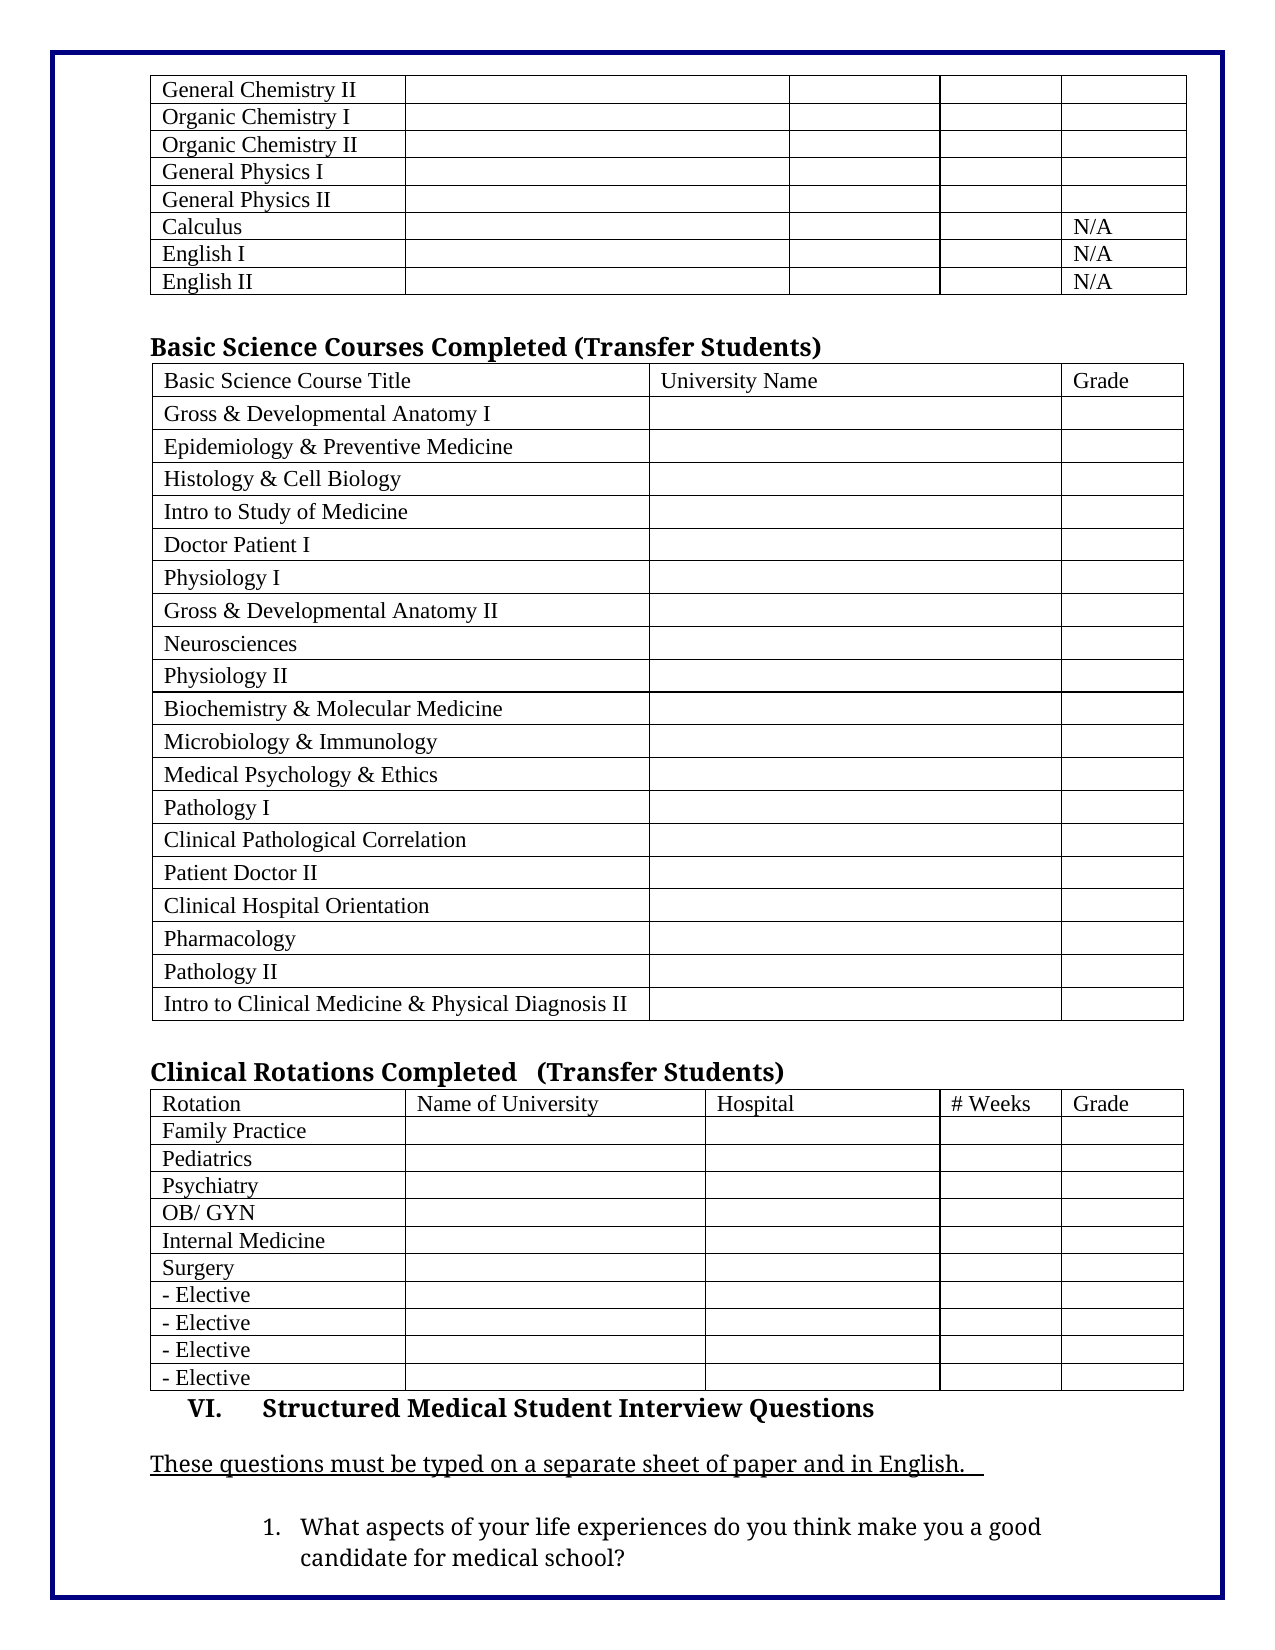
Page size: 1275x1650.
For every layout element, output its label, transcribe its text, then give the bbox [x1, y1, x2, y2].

table_cell Patient Doctor II [153, 857, 649, 888]
table_cell [790, 240, 939, 267]
text These questions must be typed on a separate sheet of paper and in English. [150, 1448, 1125, 1479]
table_header # Weeks [941, 1090, 1061, 1116]
table_cell [650, 430, 1061, 462]
table_cell [650, 857, 1061, 888]
table_cell [1062, 1145, 1183, 1171]
table_cell [650, 889, 1061, 921]
table_cell [1062, 627, 1183, 659]
table_cell [790, 131, 939, 157]
table_cell [406, 186, 789, 212]
table_cell Biochemistry & Molecular Medicine [153, 693, 649, 724]
table_cell [790, 158, 939, 184]
table_cell [650, 758, 1061, 790]
table_cell [406, 104, 789, 130]
table_cell Psychiatry [151, 1172, 405, 1198]
table_cell [1062, 889, 1183, 921]
table_cell [650, 693, 1061, 724]
table_cell [1062, 529, 1183, 560]
table_cell Pediatrics [151, 1145, 405, 1171]
table_cell [406, 1227, 705, 1253]
table_cell [650, 594, 1061, 626]
table_cell [650, 561, 1061, 593]
table_cell [1062, 1254, 1183, 1281]
table_cell Gross & Developmental Anatomy II [153, 594, 649, 626]
table_cell - Elective [151, 1336, 405, 1363]
table_cell [650, 922, 1061, 954]
table_cell General Physics II [151, 186, 405, 212]
table_cell [1062, 104, 1186, 130]
table_cell English II [151, 268, 405, 294]
table_cell - Elective [151, 1364, 405, 1390]
table_cell N/A [1062, 240, 1186, 267]
table_cell [406, 1117, 705, 1143]
table_cell [1062, 131, 1186, 157]
table_cell [1062, 725, 1183, 757]
table_cell [941, 1117, 1061, 1143]
table_cell [941, 186, 1061, 212]
table_cell [706, 1254, 939, 1281]
table_cell [1062, 1199, 1183, 1226]
table_cell [650, 627, 1061, 659]
table_cell [706, 1117, 939, 1143]
table_header Grade [1062, 364, 1183, 396]
table_cell [406, 240, 789, 267]
table_cell [1062, 955, 1183, 987]
text Basic Science Courses Completed (Transfer Students) [150, 329, 1125, 363]
table_cell [406, 1145, 705, 1171]
table_cell [406, 1254, 705, 1281]
table_cell [941, 76, 1061, 102]
table_cell [1062, 791, 1183, 823]
table_cell [1062, 1172, 1183, 1198]
text Clinical Rotations Completed (Transfer Students) [150, 1055, 1125, 1089]
table_cell Family Practice [151, 1117, 405, 1143]
table_cell [1062, 824, 1183, 856]
table_cell [650, 725, 1061, 757]
table_cell [406, 1336, 705, 1363]
table_cell [650, 496, 1061, 527]
table_cell [1062, 988, 1183, 1019]
table_cell [406, 1309, 705, 1335]
table_cell [941, 1227, 1061, 1253]
table_cell [941, 1336, 1061, 1363]
table_cell [941, 158, 1061, 184]
table_cell [1062, 758, 1183, 790]
table_cell [790, 104, 939, 130]
table_cell [941, 1145, 1061, 1171]
table_cell Internal Medicine [151, 1227, 405, 1253]
table_cell [1062, 922, 1183, 954]
table_cell [650, 397, 1061, 429]
table_cell [1062, 857, 1183, 888]
table_cell Pharmacology [153, 922, 649, 954]
table_cell Histology & Cell Biology [153, 463, 649, 494]
table_cell [406, 76, 789, 102]
table_cell - Elective [151, 1282, 405, 1308]
table_cell Doctor Patient I [153, 529, 649, 560]
table_cell [941, 1254, 1061, 1281]
table_cell Surgery [151, 1254, 405, 1281]
table_cell [1062, 496, 1183, 527]
table_cell [1062, 1282, 1183, 1308]
table_cell [706, 1282, 939, 1308]
table_cell [1062, 76, 1186, 102]
table_cell [790, 76, 939, 102]
table_cell [941, 1309, 1061, 1335]
list Structured Medical Student Interview Questions [187, 1391, 1125, 1425]
table_cell [1062, 397, 1183, 429]
table_cell [1062, 1117, 1183, 1143]
table_cell Medical Psychology & Ethics [153, 758, 649, 790]
table_cell - Elective [151, 1309, 405, 1335]
table_cell English I [151, 240, 405, 267]
table_header Hospital [706, 1090, 939, 1116]
table_header Rotation [151, 1090, 405, 1116]
table_cell [941, 104, 1061, 130]
table_cell [1062, 430, 1183, 462]
table_cell Pathology II [153, 955, 649, 987]
table_cell [1062, 1227, 1183, 1253]
table_cell [1062, 660, 1183, 691]
table_cell Neurosciences [153, 627, 649, 659]
table_cell [406, 1199, 705, 1226]
table_cell [650, 529, 1061, 560]
table_cell [941, 1199, 1061, 1226]
table_cell [1062, 1336, 1183, 1363]
table_cell [706, 1364, 939, 1390]
table_cell General Chemistry II [151, 76, 405, 102]
list What aspects of your life experiences do you think make you a good candidate for medical school? [262, 1510, 1125, 1573]
table_cell [941, 1282, 1061, 1308]
table_cell [650, 988, 1061, 1019]
table_cell [790, 186, 939, 212]
table_header Grade [1062, 1090, 1183, 1116]
table_cell [406, 1172, 705, 1198]
table_cell [706, 1227, 939, 1253]
table_cell [941, 268, 1061, 294]
table_cell [941, 1364, 1061, 1390]
table_cell [941, 213, 1061, 239]
table_cell Organic Chemistry II [151, 131, 405, 157]
table_cell [406, 1282, 705, 1308]
table_cell [706, 1172, 939, 1198]
table_cell [406, 131, 789, 157]
table_cell [706, 1199, 939, 1226]
table_cell [1062, 463, 1183, 494]
table_cell [706, 1336, 939, 1363]
table_cell [1062, 158, 1186, 184]
table_cell N/A [1062, 268, 1186, 294]
table_cell [650, 660, 1061, 691]
table_cell [1062, 1364, 1183, 1390]
table_cell [406, 158, 789, 184]
table_cell [650, 463, 1061, 494]
table_cell Clinical Pathological Correlation [153, 824, 649, 856]
table_cell N/A [1062, 213, 1186, 239]
table_cell Physiology II [153, 660, 649, 691]
table_cell General Physics I [151, 158, 405, 184]
table_cell [650, 791, 1061, 823]
table_cell Physiology I [153, 561, 649, 593]
table_cell Pathology I [153, 791, 649, 823]
table_cell [706, 1145, 939, 1171]
table_cell [406, 1364, 705, 1390]
table_cell Gross & Developmental Anatomy I [153, 397, 649, 429]
table_cell [790, 213, 939, 239]
table_header University Name [650, 364, 1061, 396]
table_cell OB/ GYN [151, 1199, 405, 1226]
table_cell [941, 1172, 1061, 1198]
table_cell Intro to Study of Medicine [153, 496, 649, 527]
table_cell [706, 1309, 939, 1335]
table_cell [1062, 594, 1183, 626]
table_cell Calculus [151, 213, 405, 239]
table_cell Clinical Hospital Orientation [153, 889, 649, 921]
table_cell [941, 240, 1061, 267]
table_cell Organic Chemistry I [151, 104, 405, 130]
table_cell Intro to Clinical Medicine & Physical Diagnosis II [153, 988, 649, 1019]
table_header Name of University [406, 1090, 705, 1116]
table_cell [1062, 561, 1183, 593]
table_cell [650, 824, 1061, 856]
table_cell [1062, 1309, 1183, 1335]
table_header Basic Science Course Title [153, 364, 649, 396]
table_cell [406, 268, 789, 294]
table_cell [650, 955, 1061, 987]
table_cell Epidemiology & Preventive Medicine [153, 430, 649, 462]
table_cell [941, 131, 1061, 157]
table_cell [1062, 693, 1183, 724]
table_cell [790, 268, 939, 294]
table_cell [406, 213, 789, 239]
table_cell Microbiology & Immunology [153, 725, 649, 757]
table_cell [1062, 186, 1186, 212]
